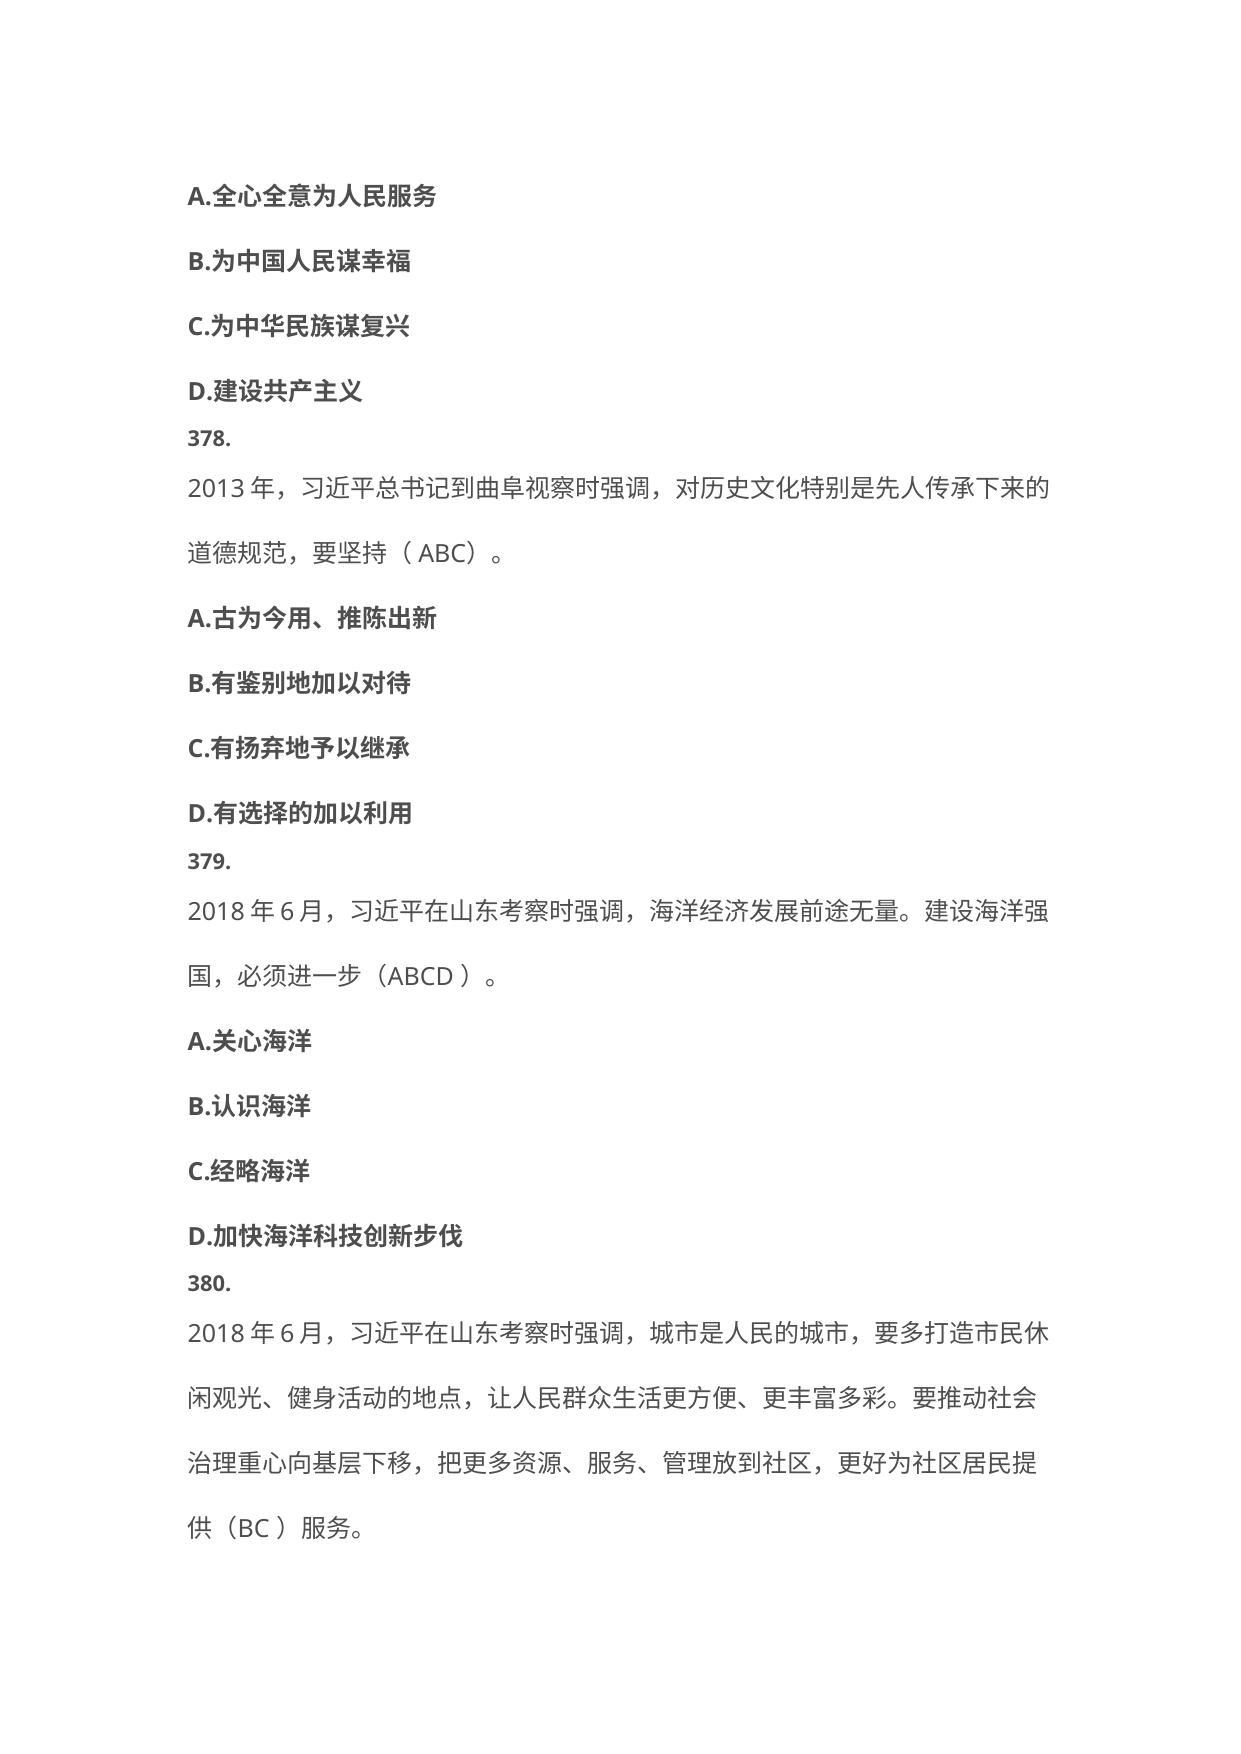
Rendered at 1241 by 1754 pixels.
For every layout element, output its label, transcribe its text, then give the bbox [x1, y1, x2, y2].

text D.加快海洋科技创新步伐 [187, 1202, 1053, 1267]
text D.有选择的加以利用 [187, 779, 1053, 844]
text B.为中国人民谋幸福 [187, 227, 1053, 292]
text A.关心海洋 [187, 1007, 1053, 1072]
text A.古为今用、推陈出新 [187, 584, 1053, 649]
text 2013年，习近平总书记到曲阜视察时强调，对历史文化特别是先人传承下来的道德规范，要坚持（ ABC）。 [187, 454, 1053, 584]
text 379. [187, 844, 1053, 877]
text 2018年6月，习近平在山东考察时强调，城市是人民的城市，要多打造市民休闲观光、健身活动的地点，让人民群众生活更方便、更丰富多彩。要推动社会治理重心向基层下移，把更多资源、服务、管理放到社区，更好为社区居民提供（BC ）服务。 [187, 1299, 1053, 1559]
text 2018年6月，习近平在山东考察时强调，海洋经济发展前途无量。建设海洋强国，必须进一步（ABCD ）。 [187, 877, 1053, 1007]
text C.经略海洋 [187, 1137, 1053, 1202]
text B.有鉴别地加以对待 [187, 649, 1053, 714]
text 378. [187, 422, 1053, 454]
text C.有扬弃地予以继承 [187, 714, 1053, 779]
text B.认识海洋 [187, 1072, 1053, 1137]
text A.全心全意为人民服务 [187, 162, 1053, 227]
text C.为中华民族谋复兴 [187, 292, 1053, 357]
text D.建设共产主义 [187, 357, 1053, 422]
text 380. [187, 1267, 1053, 1299]
